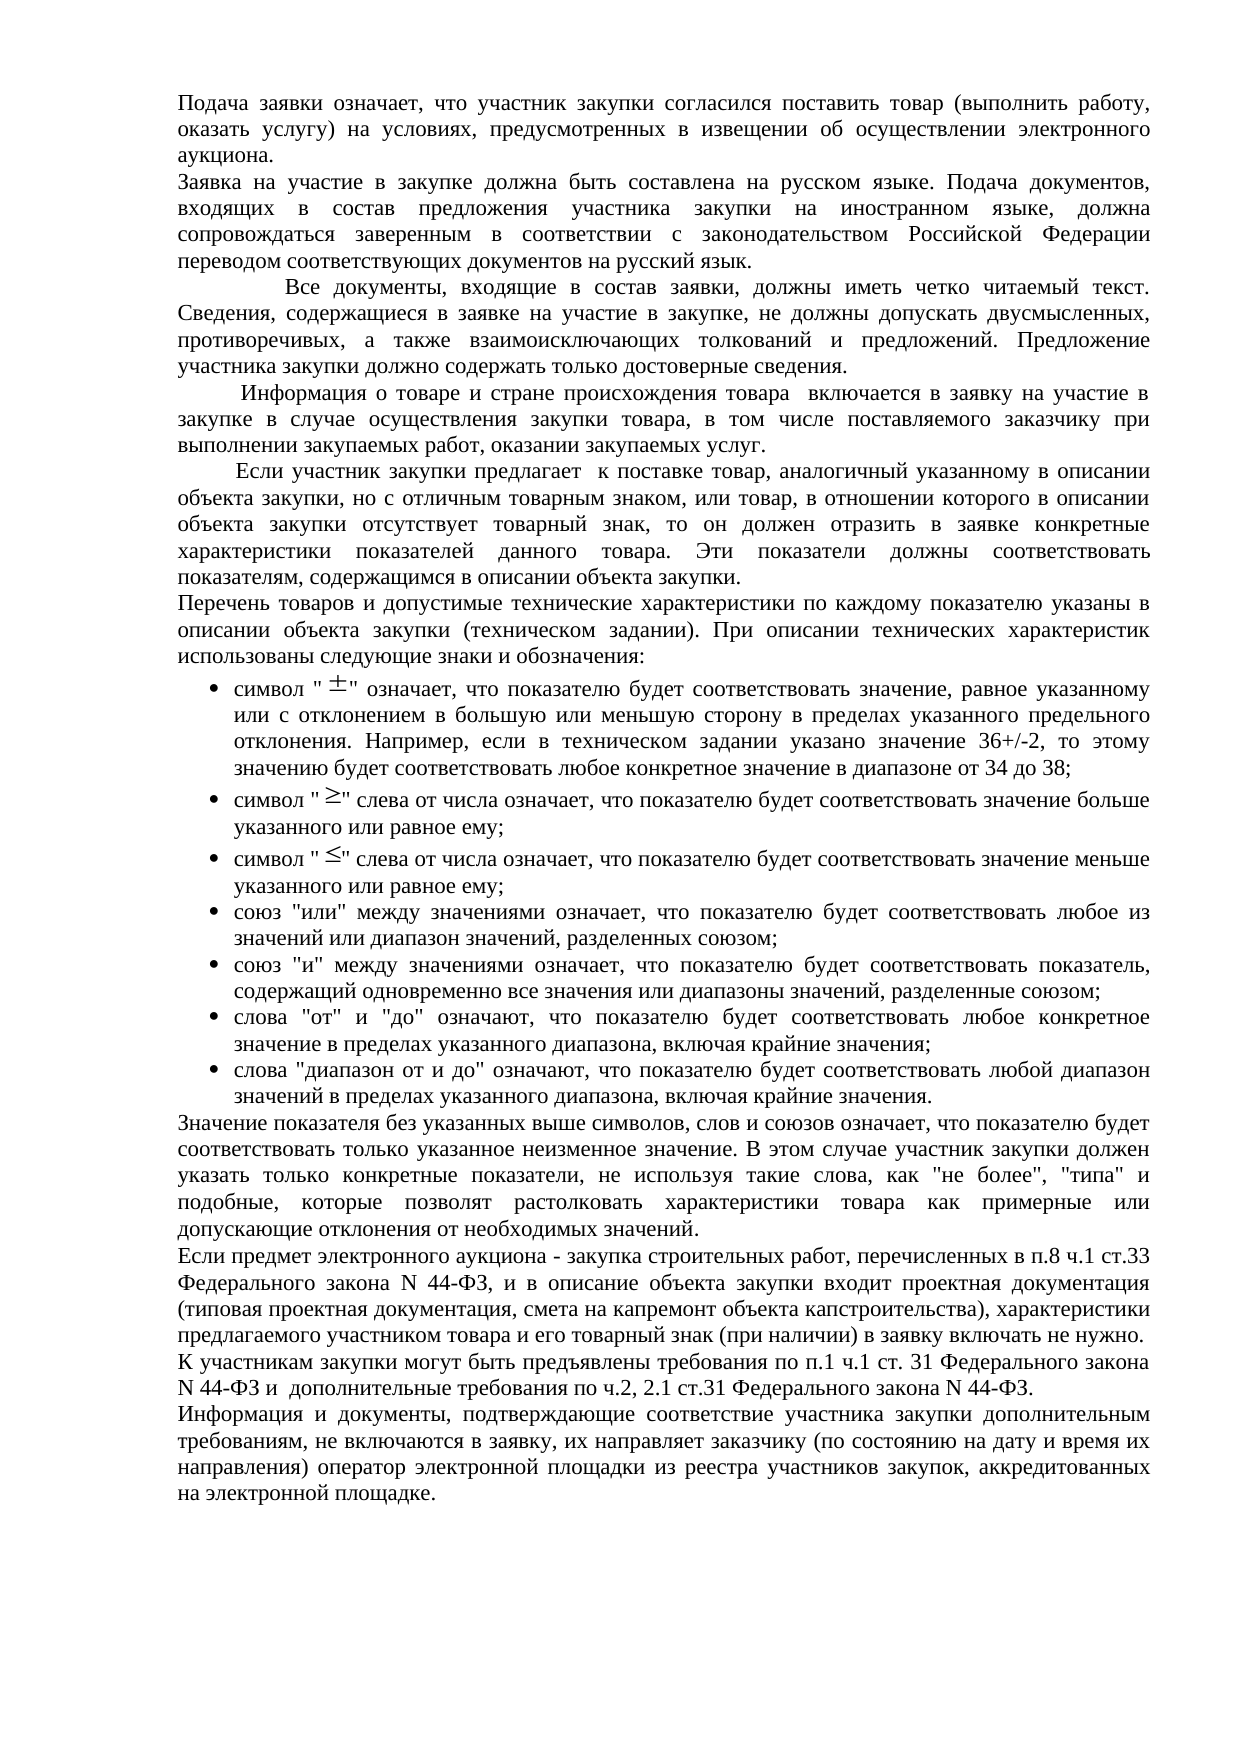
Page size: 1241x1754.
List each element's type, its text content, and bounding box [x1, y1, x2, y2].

text Подача заявки означает, что участник закупки согласился поставить товар (выполнить работу, оказать услугу) на условиях, предусмотренных в извещении об осуществлении электронного аукциона. [177, 89, 1152, 168]
text Значение показателя без указанных выше символов, слов и союзов означает, что показателю будет соответствовать только указанное неизменное значение. В этом случае участник закупки должен указать только конкретные показатели, не используя такие слова, как "не более", "типа" и подобные, которые позволят растолковать характеристики товара как примерные или допускающие отклонения от необходимых значений. [177, 1109, 1152, 1242]
list символ "" слева от числа означает, что показателю будет соответствовать значение больше указанного или равное ему; [210, 780, 1152, 839]
list символ "" слева от числа означает, что показателю будет соответствовать значение меньше указанного или равное ему; [210, 839, 1152, 898]
list слова "диапазон от и до" означают, что показателю будет соответствовать любой диапазон значений в пределах указанного диапазона, включая крайние значения. [210, 1056, 1152, 1109]
text К участникам закупки могут быть предъявлены требования по п.1 ч.1 ст. 31 Федерального закона N 44-ФЗ и дополнительные требования по ч.2, 2.1 ст.31 Федерального закона N 44-ФЗ. [177, 1348, 1152, 1400]
text Если участник закупки предлагает к поставке товар, аналогичный указанному в описании объекта закупки, но с отличным товарным знаком, или товар, в отношении которого в описании объекта закупки отсутствует товарный знак, то он должен отразить в заявке конкретные характеристики показателей данного товара. Эти показатели должны соответствовать показателям, содержащимся в описании объекта закупки. [177, 458, 1152, 589]
text Все документы, входящие в состав заявки, должны иметь четко читаемый текст. Сведения, содержащиеся в заявке на участие в закупке, не должны допускать двусмысленных, противоречивых, а также взаимоисключающих толкований и предложений. Предложение участника закупки должно содержать только достоверные сведения. [177, 273, 1152, 378]
text Если предмет электронного аукциона - закупка строительных работ, перечисленных в п.8 ч.1 ст.33 Федерального закона N 44-ФЗ, и в описание объекта закупки входит проектная документация (типовая проектная документация, смета на капремонт объекта капстроительства), характеристики предлагаемого участником товара и его товарный знак (при наличии) в заявку включать не нужно. [177, 1242, 1152, 1348]
list союз "или" между значениями означает, что показателю будет соответствовать любое из значений или диапазон значений, разделенных союзом; [210, 898, 1152, 951]
text Информация и документы, подтверждающие соответствие участника закупки дополнительным требованиям, не включаются в заявку, их направляет заказчику (по состоянию на дату и время их направления) оператор электронной площадки из реестра участников закупок, аккредитованных на электронной площадке. [177, 1400, 1152, 1506]
text Заявка на участие в закупке должна быть составлена на русском языке. Подача документов, входящих в состав предложения участника закупки на иностранном языке, должна сопровождаться заверенным в соответствии с законодательством Российской Федерации переводом соответствующих документов на русский язык. [177, 168, 1152, 273]
list слова "от" и "до" означают, что показателю будет соответствовать любое конкретное значение в пределах указанного диапазона, включая крайние значения; [210, 1003, 1152, 1056]
list союз "и" между значениями означает, что показателю будет соответствовать показатель, содержащий одновременно все значения или диапазоны значений, разделенные союзом; [210, 951, 1152, 1003]
text Перечень товаров и допустимые технические характеристики по каждому показателю указаны в описании объекта закупки (техническом задании). При описании технических характеристик использованы следующие знаки и обозначения: [177, 589, 1152, 668]
text Информация о товаре и стране происхождения товара включается в заявку на участие в закупке в случае осуществления закупки товара, в том числе поставляемого заказчику при выполнении закупаемых работ, оказании закупаемых услуг. [177, 378, 1152, 458]
list символ "" означает, что показателю будет соответствовать значение, равное указанному или с отклонением в большую или меньшую сторону в пределах указанного предельного отклонения. Например, если в техническом задании указано значение 36+/-2, то этому значению будет соответствовать любое конкретное значение в диапазоне от 34 до 38; [210, 668, 1152, 780]
